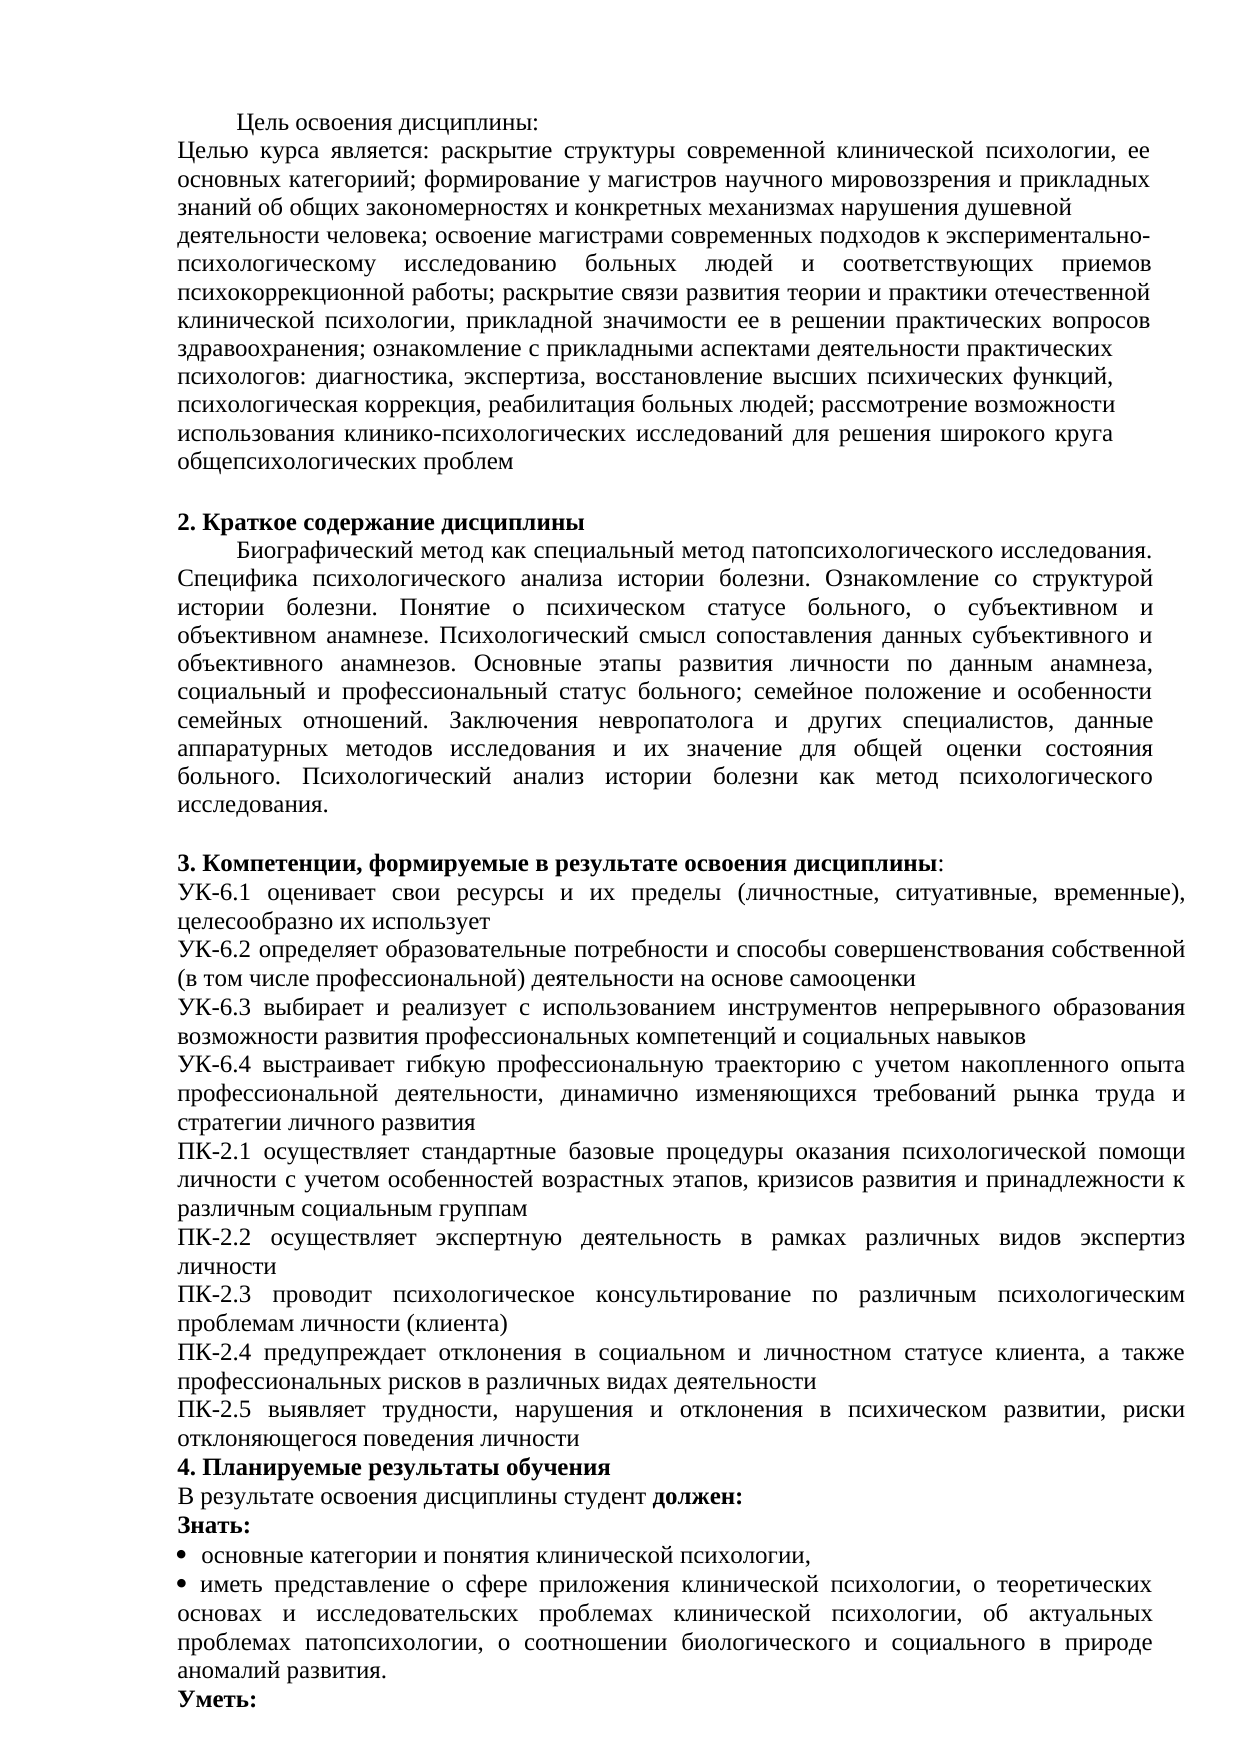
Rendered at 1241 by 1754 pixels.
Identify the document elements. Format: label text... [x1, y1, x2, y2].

list УК-6.1 оценивает свои ресурсы и их пределы (личностные, ситуативные, временные), целесообразно их использует [177, 877, 1186, 934]
subtitle Компетенции, формируемые в результате освоения дисциплины: [177, 848, 1186, 877]
subtitle Уметь: [177, 1685, 1186, 1713]
subtitle Знать: [177, 1511, 1186, 1539]
list ПК-2.5 выявляет трудности, нарушения и отклонения в психическом развитии, риски отклоняющегося поведения личности [177, 1394, 1186, 1452]
subtitle Планируемые результаты обучения [177, 1453, 1186, 1482]
list ПК-2.2 осуществляет экспертную деятельность в рамках различных видов экспертиз личности [177, 1222, 1186, 1279]
list ПК-2.4 предупреждает отклонения в социальном и личностном статусе клиента, а также профессиональных рисков в различных видах деятельности [177, 1337, 1186, 1394]
list ПК-2.3 проводит психологическое консультирование по различным психологическим проблемам личности (клиента) [177, 1279, 1186, 1337]
subtitle Краткое содержание дисциплины [177, 507, 1186, 535]
text В результате освоения дисциплины студент должен: [177, 1482, 1186, 1510]
list иметь представление о сфере приложения клинической психологии, о теоретических основах и исследовательских проблемах клинической психологии, об актуальных проблемах патопсихологии, о соотношении биологического и социального в природе аномалий развития. [177, 1569, 1153, 1684]
text Целью курса является: раскрытие структуры современной клинической психологии, ее основных категориий; формирование у магистров научного мировоззрения и прикладных знаний об общих закономерностях и конкретных механизмах нарушения душевной деятельности человека; освоение магистрами современных подходов к экспериментально- психологическому исследованию больных людей и соответствующих приемов психокоррекционной работы; раскрытие связи развития теории и практики отечественной клинической психологии, прикладной значимости ее в решении практических вопросов здравоохранения; ознакомление с прикладными аспектами деятельности практических психологов: диагностика, экспертиза, восстановление высших психических функций, психологическая коррекция, реабилитация больных людей; рассмотрение возможности использования клинико-психологических исследований для решения широкого круга общепсихологических проблем [177, 136, 1153, 475]
list ПК-2.1 осуществляет стандартные базовые процедуры оказания психологической помощи личности с учетом особенностей возрастных этапов, кризисов развития и принадлежности к различным социальным группам [177, 1136, 1186, 1222]
list УК-6.3 выбирает и реализует с использованием инструментов непрерывного образования возможности развития профессиональных компетенций и социальных навыков [177, 992, 1186, 1049]
text Биографический метод как специальный метод патопсихологического исследования. Специфика психологического анализа истории болезни. Ознакомление со структурой истории болезни. Понятие о психическом статусе больного, о субъективном и объективном анамнезе. Психологический смысл сопоставления данных субъективного и объективного анамнезов. Основные этапы развития личности по данным анамнеза, социальный и профессиональный статус больного; семейное положение и особенности семейных отношений. Заключения невропатолога и других специалистов, данные аппаратурных методов исследования и их значение для общей оценки состояния больного. Психологический анализ истории болезни как метод психологического исследования. [177, 536, 1153, 818]
list УК-6.2 определяет образовательные потребности и способы совершенствования собственной (в том числе профессиональной) деятельности на основе самооценки [177, 934, 1186, 992]
list основные категории и понятия клинической психологии, [177, 1539, 1186, 1569]
list УК-6.4 выстраивает гибкую профессиональную траекторию с учетом накопленного опыта профессиональной деятельности, динамично изменяющихся требований рынка труда и стратегии личного развития [177, 1049, 1186, 1136]
text Цель освоения дисциплины: [177, 108, 1153, 136]
